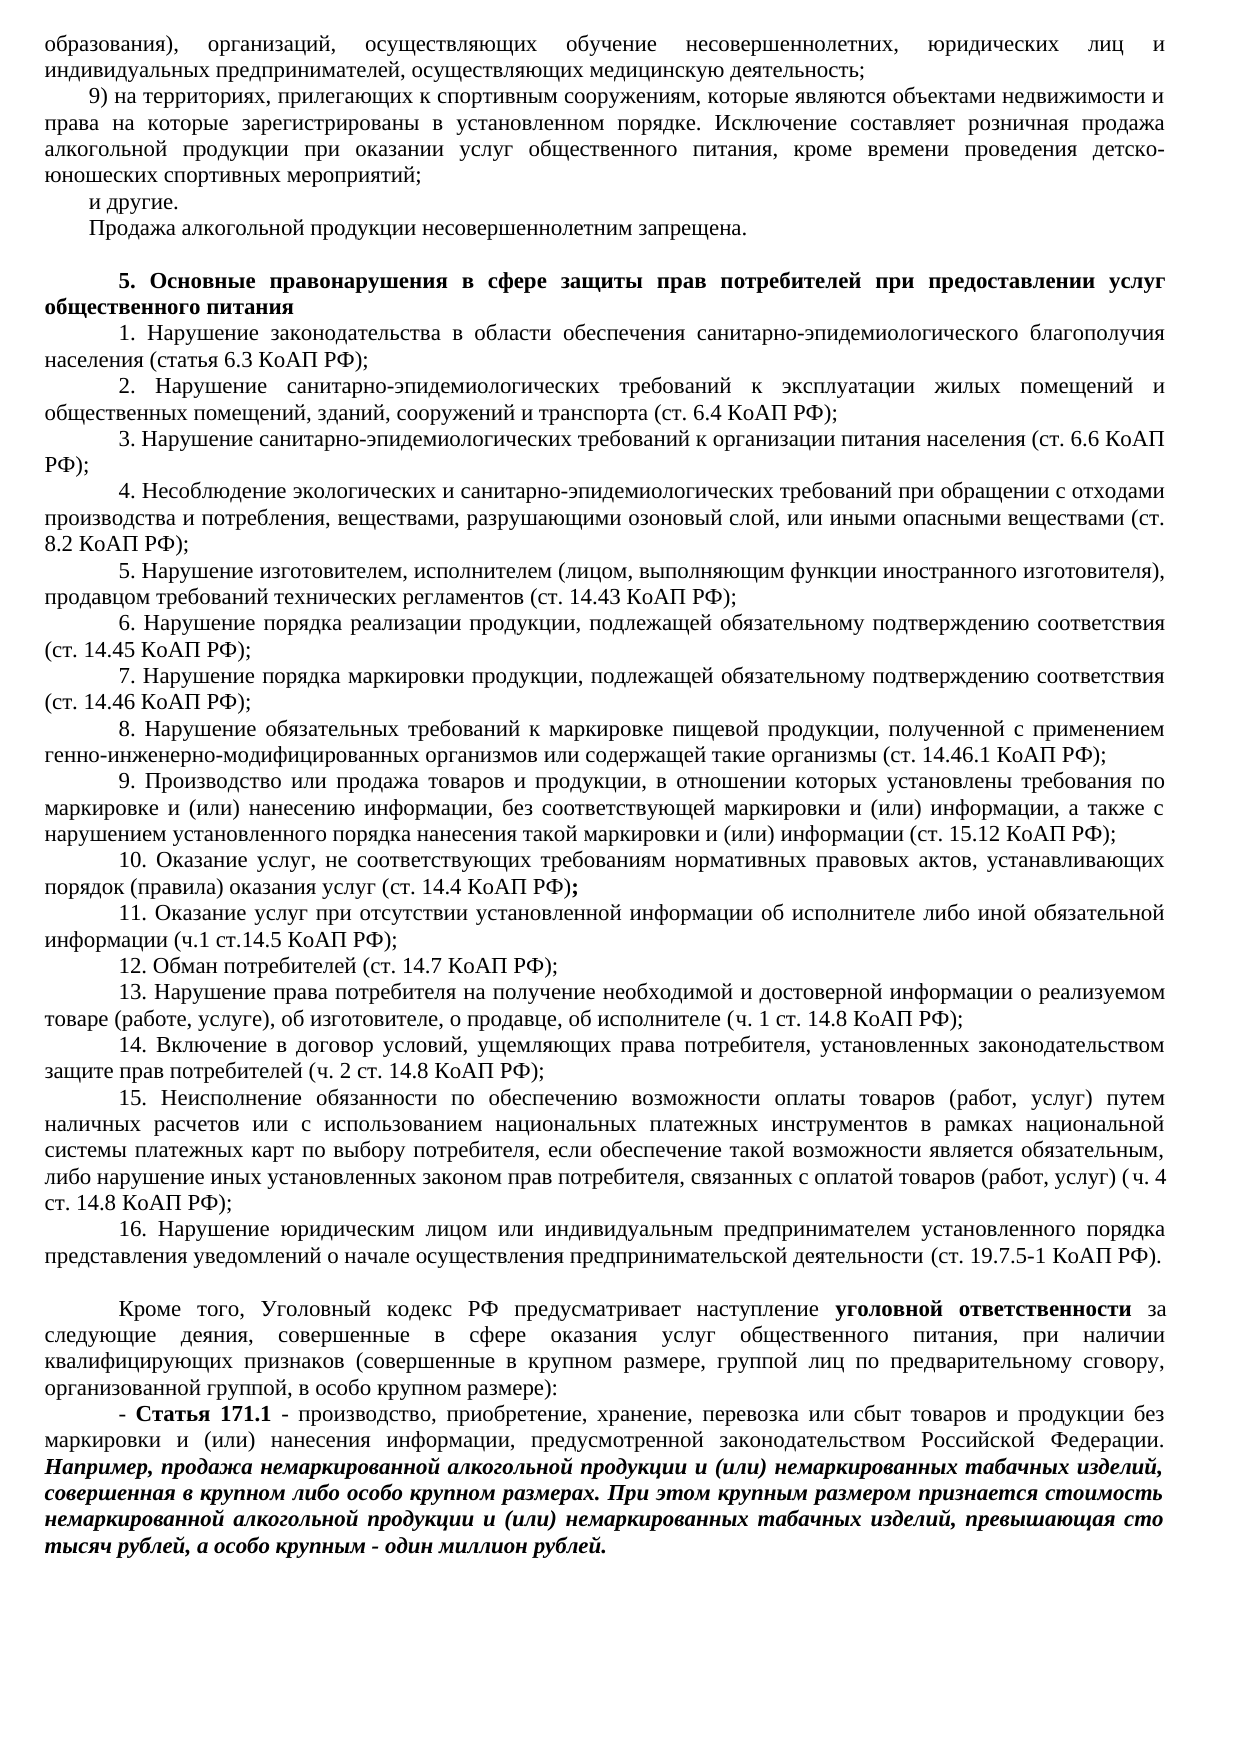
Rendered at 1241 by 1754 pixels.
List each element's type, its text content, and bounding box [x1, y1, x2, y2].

text 10. Оказание услуг, не соответствующих требованиям нормативных правовых актов, устанавливающих порядок (правила) оказания услуг (ст. 14.4 КоАП РФ); [44, 847, 1167, 899]
text - Статья 171.1 - производство, приобретение, хранение, перевозка или сбыт товаров и продукции без маркировки и (или) нанесения информации, предусмотренной законодательством Российской Федерации. Например, продажа немаркированной алкогольной продукции и (или) немаркированных табачных изделий, совершенная в крупном либо особо крупном размерах. При этом крупным размером признается стоимость немаркированной алкогольной продукции и (или) немаркированных табачных изделий, превышающая сто тысяч рублей, а особо крупным - один миллион рублей. [44, 1400, 1167, 1558]
text 5. Основные правонарушения в сфере защиты прав потребителей при предоставлении услуг общественного питания [44, 267, 1167, 319]
text 3. Нарушение санитарно-эпидемиологических требований к организации питания населения (ст. 6.6 КоАП РФ); [44, 425, 1167, 478]
text 2. Нарушение санитарно-эпидемиологических требований к эксплуатации жилых помещений и общественных помещений, зданий, сооружений и транспорта (ст. 6.4 КоАП РФ); [44, 372, 1167, 425]
text 9. Производство или продажа товаров и продукции, в отношении которых установлены требования по маркировке и (или) нанесению информации, без соответствующей маркировки и (или) информации, а также с нарушением установленного порядка нанесения такой маркировки и (или) информации (ст. 15.12 КоАП РФ); [44, 767, 1167, 847]
text 1. Нарушение законодательства в области обеспечения санитарно-эпидемиологического благополучия населения (статья 6.3 КоАП РФ); [44, 319, 1167, 372]
text 13. Нарушение права потребителя на получение необходимой и достоверной информации о реализуемом товаре (работе, услуге), об изготовителе, о продавце, об исполнителе (ч. 1 ст. 14.8 КоАП РФ); [44, 978, 1167, 1031]
text 12. Обман потребителей (ст. 14.7 КоАП РФ); [44, 952, 1167, 978]
text 8. Нарушение обязательных требований к маркировке пищевой продукции, полученной с применением генно-инженерно-модифицированных организмов или содержащей такие организмы (ст. 14.46.1 КоАП РФ); [44, 715, 1167, 767]
text 15. Неисполнение обязанности по обеспечению возможности оплаты товаров (работ, услуг) путем наличных расчетов или с использованием национальных платежных инструментов в рамках национальной системы платежных карт по выбору потребителя, если обеспечение такой возможности является обязательным, либо нарушение иных установленных законом прав потребителя, связанных с оплатой товаров (работ, услуг) (ч. 4 ст. 14.8 КоАП РФ); [44, 1084, 1167, 1216]
text 6. Нарушение порядка реализации продукции, подлежащей обязательному подтверждению соответствия (ст. 14.45 КоАП РФ); [44, 609, 1167, 662]
text Продажа алкогольной продукции несовершеннолетним запрещена. [44, 214, 1167, 240]
text 5. Нарушение изготовителем, исполнителем (лицом, выполняющим функции иностранного изготовителя), продавцом требований технических регламентов (ст. 14.43 КоАП РФ); [44, 557, 1167, 609]
text 16. Нарушение юридическим лицом или индивидуальным предпринимателем установленного порядка представления уведомлений о начале осуществления предпринимательской деятельности (ст. 19.7.5-1 КоАП РФ). [44, 1216, 1167, 1268]
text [44, 29, 1167, 82]
text 9) на территориях, прилегающих к спортивным сооружениям, которые являются объектами недвижимости и права на которые зарегистрированы в установленном порядке. Исключение составляет розничная продажа алкогольной продукции при оказании услуг общественного питания, кроме времени проведения детско-юношеских спортивных мероприятий; [44, 82, 1167, 188]
text 11. Оказание услуг при отсутствии установленной информации об исполнителе либо иной обязательной информации (ч.1 ст.14.5 КоАП РФ); [44, 899, 1167, 952]
text и другие. [44, 188, 1167, 214]
text 4. Несоблюдение экологических и санитарно-эпидемиологических требований при обращении с отходами производства и потребления, веществами, разрушающими озоновый слой, или иными опасными веществами (ст. 8.2 КоАП РФ); [44, 478, 1167, 557]
text 14. Включение в договор условий, ущемляющих права потребителя, установленных законодательством защите прав потребителей (ч. 2 ст. 14.8 КоАП РФ); [44, 1031, 1167, 1084]
text 7. Нарушение порядка маркировки продукции, подлежащей обязательному подтверждению соответствия (ст. 14.46 КоАП РФ); [44, 662, 1167, 715]
text Кроме того, Уголовный кодекс РФ предусматривает наступление уголовной ответственности за следующие деяния, совершенные в сфере оказания услуг общественного питания, при наличии квалифицирующих признаков (совершенные в крупном размере, группой лиц по предварительному сговору, организованной группой, в особо крупном размере): [44, 1294, 1167, 1400]
